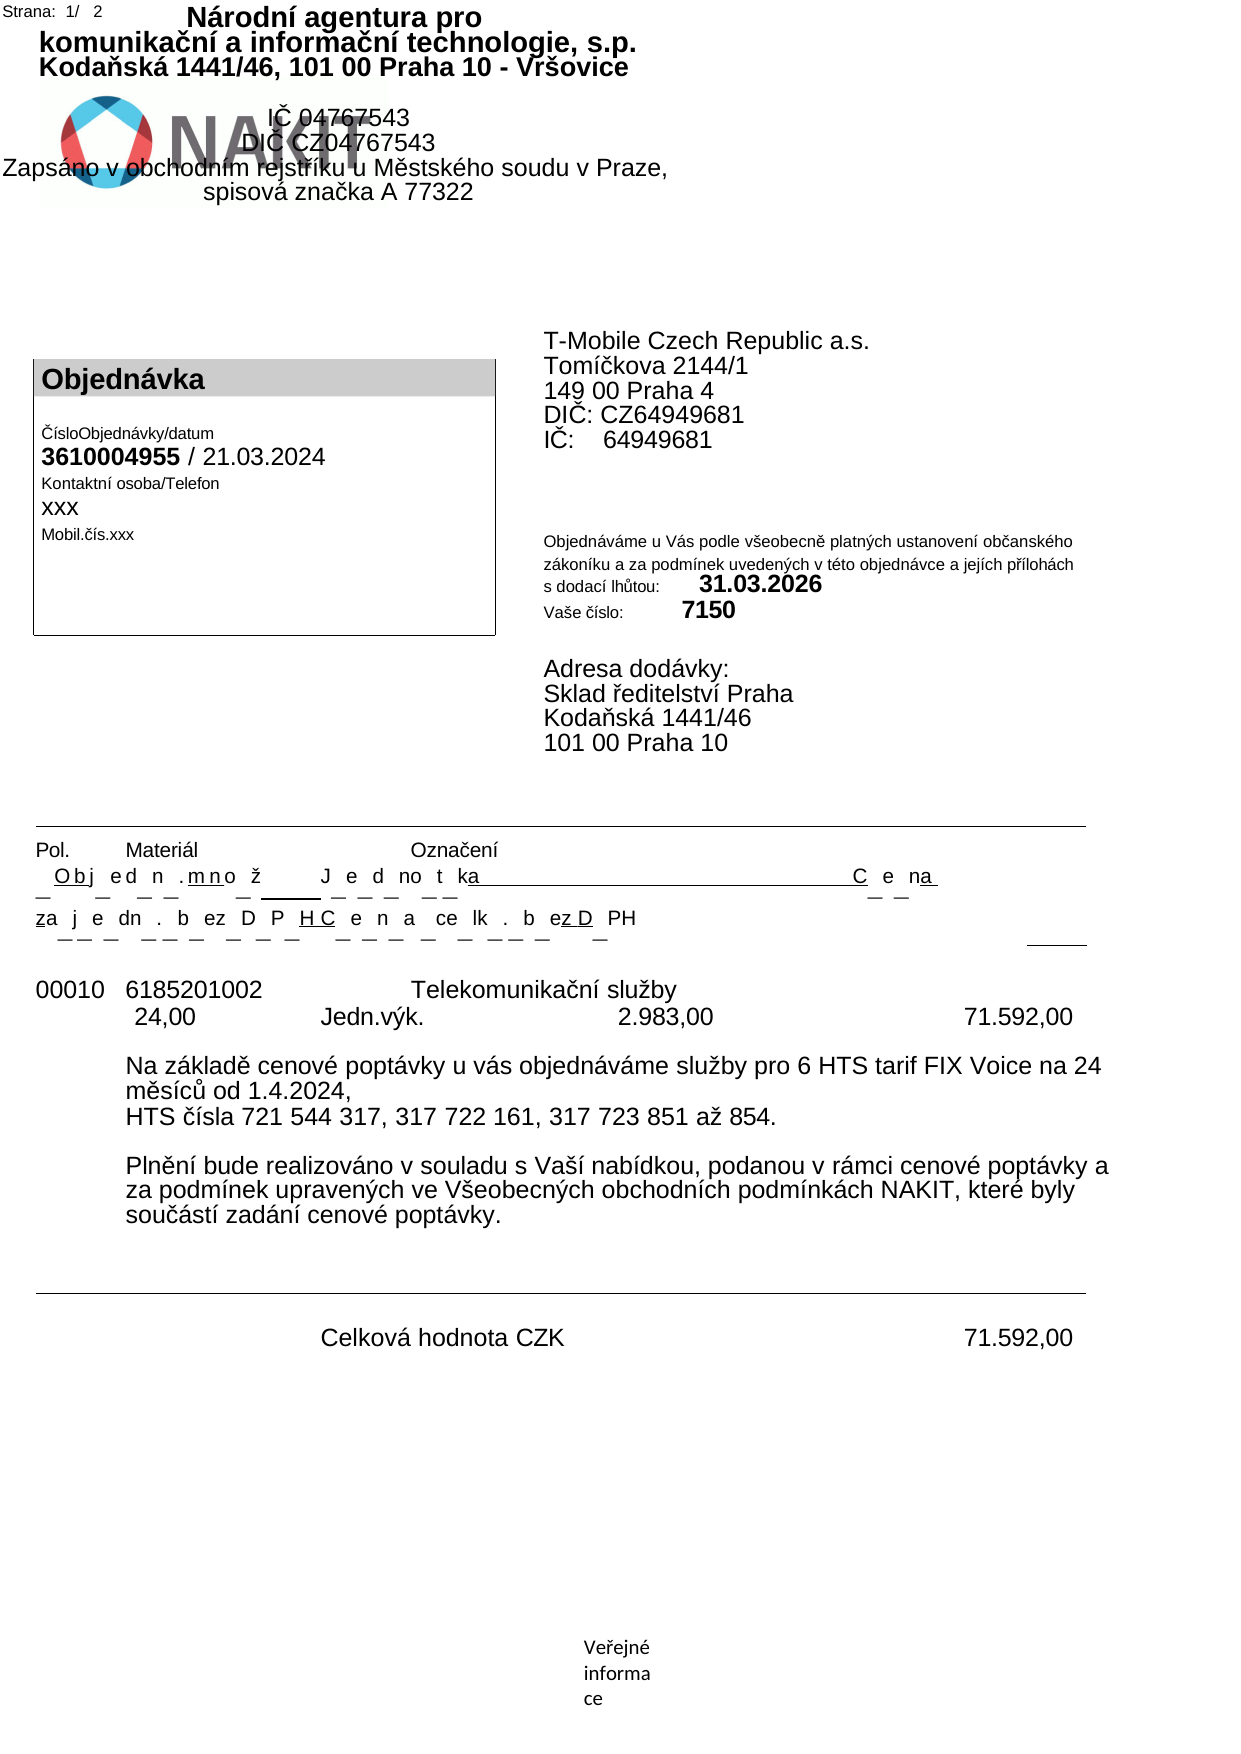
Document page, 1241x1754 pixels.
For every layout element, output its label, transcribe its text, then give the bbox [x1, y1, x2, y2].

text Vaše číslo: 7150 [543, 597, 1123, 623]
text 24,00 Jedn.výk. 2.983,00 71.592,00 [134, 1004, 1123, 1031]
text Adresa dodávky: Sklad ředitelství Praha Kodaňská 1441/46 101 00 Praha 10 [543, 658, 794, 757]
text s dodací lhůtou: 31.03.2026 [543, 574, 1123, 597]
text Pol. Materiál Označení [35, 838, 1123, 862]
text Plnění bude realizováno v souladu s Vaší nabídkou, podanou v rámci cenové poptávky a za podmínek upravených ve Všeobecných obchodních podmínkách NAKIT, které byly součástí zadání cenové poptávky. [125, 1155, 1123, 1229]
text HTS čísla 721 544 317, 317 722 161, 317 723 851 až 854. [125, 1104, 1123, 1130]
text 149 00 Praha 4 DIČ: CZ64949681 IČ: 64949681 [543, 379, 746, 454]
text T-Mobile Czech Republic a.s. Tomíčkova 2144/1 [543, 330, 986, 379]
text 00010 6185201002 Telekomunikační služby [35, 977, 1123, 1004]
text _Obj_ed_n_.mno_ž J_e_d_no_t_ka C_e_na za_j_e_dn_._b_ez_D_P_H C_e_n_a _ce_lk_._b_ez D_PH [35, 863, 1123, 946]
picture [385, 185, 390, 193]
picture [41, 77, 390, 208]
text Objednáváme u Vás podle všeobecně platných ustanovení občanského zákoníku a za podmínek uvedených v této objednávce a jejích přílohách [543, 528, 1123, 574]
text Celková hodnota CZK 71.592,00 [320, 1323, 1123, 1352]
text Na základě cenové poptávky u vás objednáváme služby pro 6 HTS tarif FIX Voice na 24 měsíců od 1.4.2024, [125, 1055, 1123, 1104]
